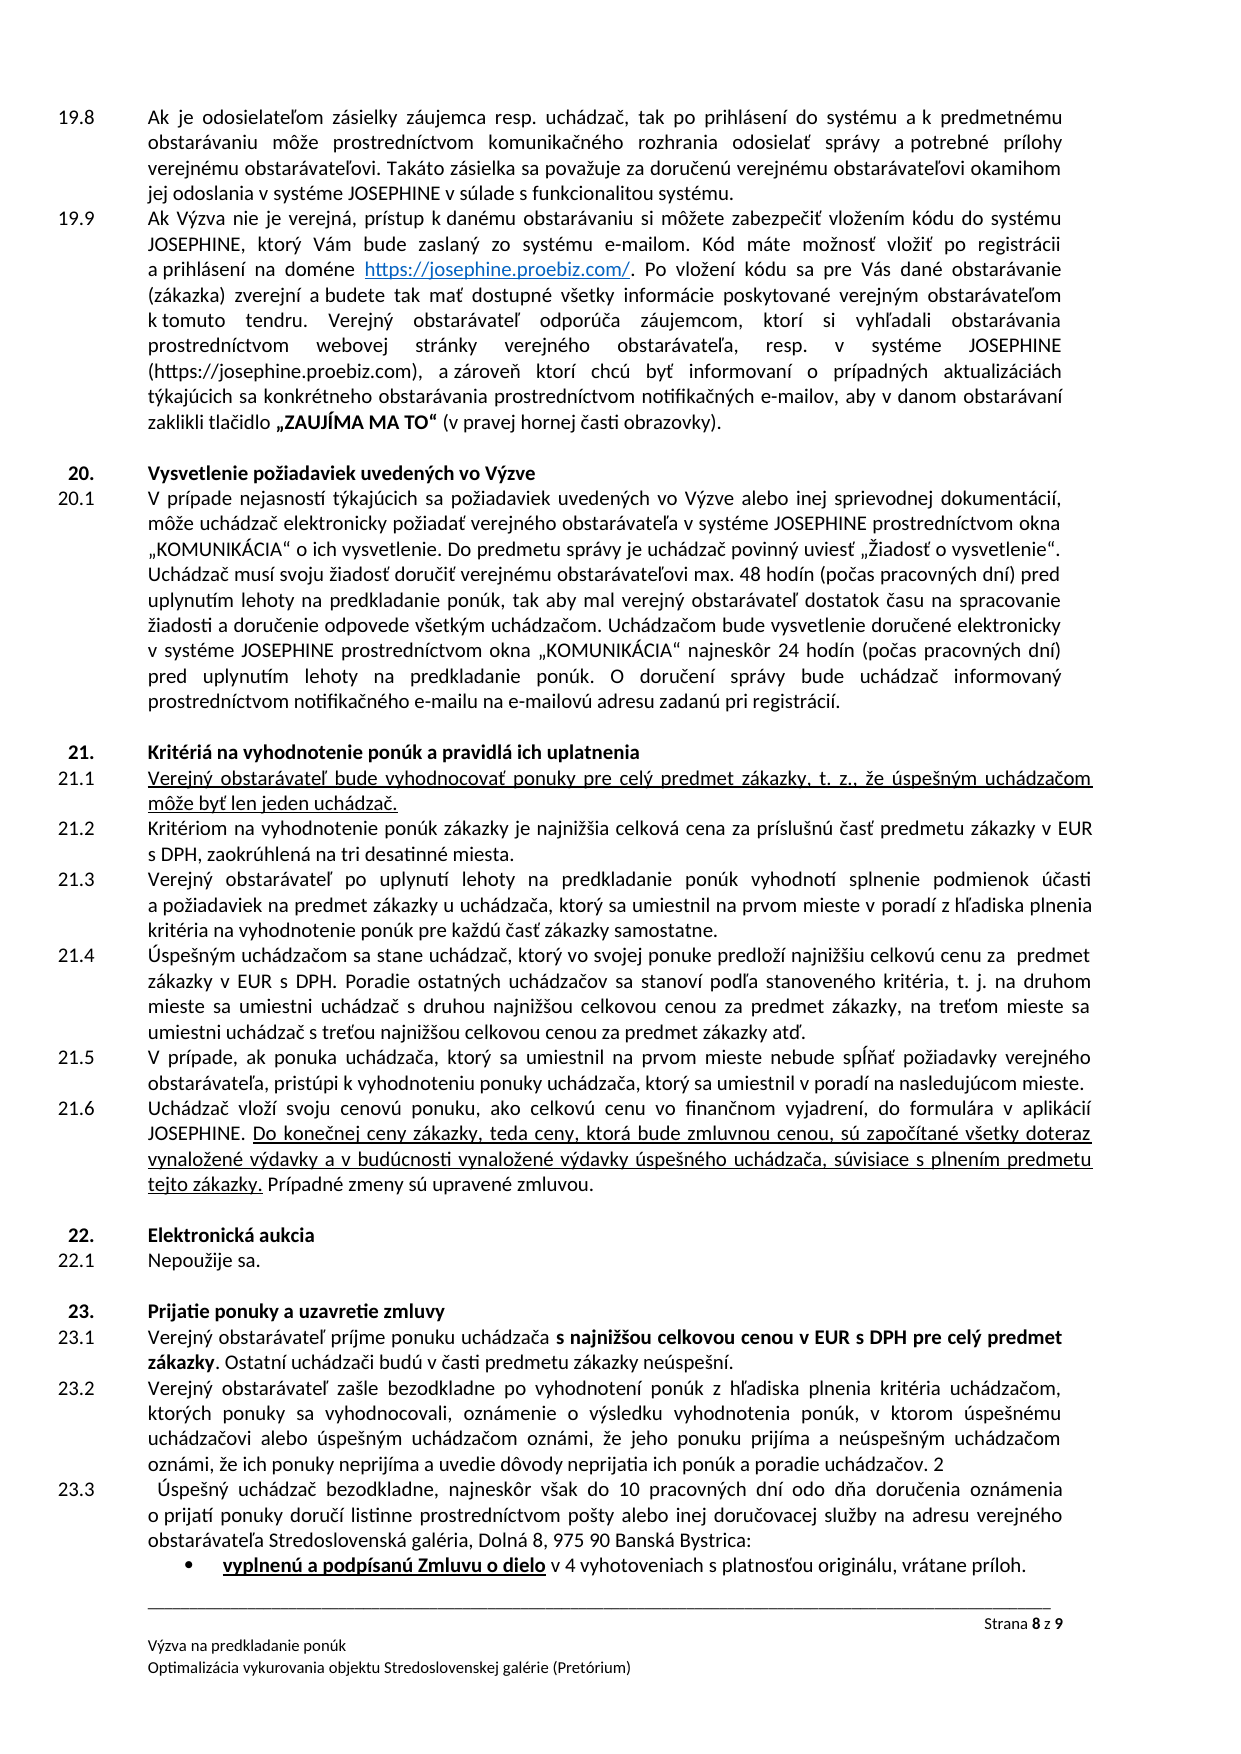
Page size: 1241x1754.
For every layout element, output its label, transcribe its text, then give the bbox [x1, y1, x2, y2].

subtitle Vysvetlenie požiadaviek uvedených vo Výzve [94, 460, 1064, 485]
list Nepoužije sa. [94, 1248, 1092, 1273]
list V prípade, ak ponuka uchádzača, ktorý sa umiestnil na prvom mieste nebude spĺňať požiadavky verejného obstarávateľa, pristúpi k vyhodnoteniu ponuky uchádzača, ktorý sa umiestnil v poradí na nasledujúcom mieste. [94, 1044, 1092, 1095]
list Verejný obstarávateľ bude vyhodnocovať ponuky pre celý predmet zákazky, t. z., že úspešným uchádzačom môže byť len jeden uchádzač. [94, 765, 1092, 816]
list Verejný obstarávateľ zašle bezodkladne po vyhodnotení ponúk z hľadiska plnenia kritéria uchádzačom, ktorých ponuky sa vyhodnocovali, oznámenie o výsledku vyhodnotenia ponúk, v ktorom úspešnému uchádzačovi alebo úspešným uchádzačom oznámi, že jeho ponuku prijíma a neúspešným uchádzačom oznámi, že ich ponuky neprijíma a uvedie dôvody neprijatia ich ponúk a poradie uchádzačov. 2 [94, 1375, 1062, 1476]
subtitle Prijatie ponuky a uzavretie zmluvy [94, 1298, 1064, 1324]
list Kritériom na vyhodnotenie ponúk zákazky je najnižšia celková cena za príslušnú časť predmetu zákazky v EUR s DPH, zaokrúhlená na tri desatinné miesta. [94, 816, 1092, 866]
subtitle Elektronická aukcia [94, 1222, 1064, 1248]
list Úspešný uchádzač bezodkladne, najneskôr však do 10 pracovných dní odo dňa doručenia oznámenia o prijatí ponuky doručí listinne prostredníctvom pošty alebo inej doručovacej služby na adresu verejného obstarávateľa Stredoslovenská galéria, Dolná 8, 975 90 Banská Bystrica: [94, 1476, 1064, 1553]
list Verejný obstarávateľ príjme ponuku uchádzača s najnižšou celkovou cenou v EUR s DPH pre celý predmet zákazky. Ostatní uchádzači budú v časti predmetu zákazky neúspešní. [94, 1324, 1062, 1375]
list Uchádzač vloží svoju cenovú ponuku, ako celkovú cenu vo finančnom vyjadrení, do formulára v aplikácií JOSEPHINE. Do konečnej ceny zákazky, teda ceny, ktorá bude zmluvnou cenou, sú započítané všetky doteraz vynaložené výdavky a v budúcnosti vynaložené výdavky úspešného uchádzača, súvisiace s plnením predmetu tejto zákazky. Prípadné zmeny sú upravené zmluvou. [94, 1095, 1092, 1197]
list Ak je odosielateľom zásielky záujemca resp. uchádzač, tak po prihlásení do systému a k predmetnému obstarávaniu môže prostredníctvom komunikačného rozhrania odosielať správy a potrebné prílohy verejnému obstarávateľovi. Takáto zásielka sa považuje za doručenú verejnému obstarávateľovi okamihom jej odoslania v systéme JOSEPHINE v súlade s funkcionalitou systému. [94, 104, 1062, 206]
list vyplnenú a podpísanú Zmluvu o dielo v 4 vyhotoveniach s platnosťou originálu, vrátane príloh. [185, 1553, 1064, 1578]
list Verejný obstarávateľ po uplynutí lehoty na predkladanie ponúk vyhodnotí splnenie podmienok účasti a požiadaviek na predmet zákazky u uchádzača, ktorý sa umiestnil na prvom mieste v poradí z hľadiska plnenia kritéria na vyhodnotenie ponúk pre každú časť zákazky samostatne. [94, 866, 1092, 943]
subtitle Kritériá na vyhodnotenie ponúk a pravidlá ich uplatnenia [94, 739, 1064, 765]
list Ak Výzva nie je verejná, prístup k danému obstarávaniu si môžete zabezpečiť vložením kódu do systému JOSEPHINE, ktorý Vám bude zaslaný zo systému e-mailom. Kód máte možnosť vložiť po registrácii a prihlásení na doméne https://josephine.proebiz.com/. Po vložení kódu sa pre Vás dané obstarávanie (zákazka) zverejní a budete tak mať dostupné všetky informácie poskytované verejným obstarávateľom k tomuto tendru. Verejný obstarávateľ odporúča záujemcom, ktorí si vyhľadali obstarávania prostredníctvom webovej stránky verejného obstarávateľa, resp. v systéme JOSEPHINE (https://josephine.proebiz.com), a zároveň ktorí chcú byť informovaní o prípadných aktualizáciách týkajúcich sa konkrétneho obstarávania prostredníctvom notifikačných e-mailov, aby v danom obstarávaní zaklikli tlačidlo „ZAUJÍMA MA TO“ (v pravej hornej časti obrazovky). [94, 206, 1062, 434]
list Úspešným uchádzačom sa stane uchádzač, ktorý vo svojej ponuke predloží najnižšiu celkovú cenu za predmet zákazky v EUR s DPH. Poradie ostatných uchádzačov sa stanoví podľa stanoveného kritéria, t. j. na druhom mieste sa umiestni uchádzač s druhou najnižšou celkovou cenou za predmet zákazky, na treťom mieste sa umiestni uchádzač s treťou najnižšou celkovou cenou za predmet zákazky atď. [94, 943, 1092, 1044]
list V prípade nejasností týkajúcich sa požiadaviek uvedených vo Výzve alebo inej sprievodnej dokumentácií, môže uchádzač elektronicky požiadať verejného obstarávateľa v systéme JOSEPHINE prostredníctvom okna „KOMUNIKÁCIA“ o ich vysvetlenie. Do predmetu správy je uchádzač povinný uviesť „Žiadosť o vysvetlenie“. Uchádzač musí svoju žiadosť doručiť verejnému obstarávateľovi max. 48 hodín (počas pracovných dní) pred uplynutím lehoty na predkladanie ponúk, tak aby mal verejný obstarávateľ dostatok času na spracovanie žiadosti a doručenie odpovede všetkým uchádzačom. Uchádzačom bude vysvetlenie doručené elektronicky v systéme JOSEPHINE prostredníctvom okna „KOMUNIKÁCIA“ najneskôr 24 hodín (počas pracovných dní) pred uplynutím lehoty na predkladanie ponúk. O doručení správy bude uchádzač informovaný prostredníctvom notifikačného e-mailu na e-mailovú adresu zadanú pri registrácií. [94, 485, 1062, 714]
